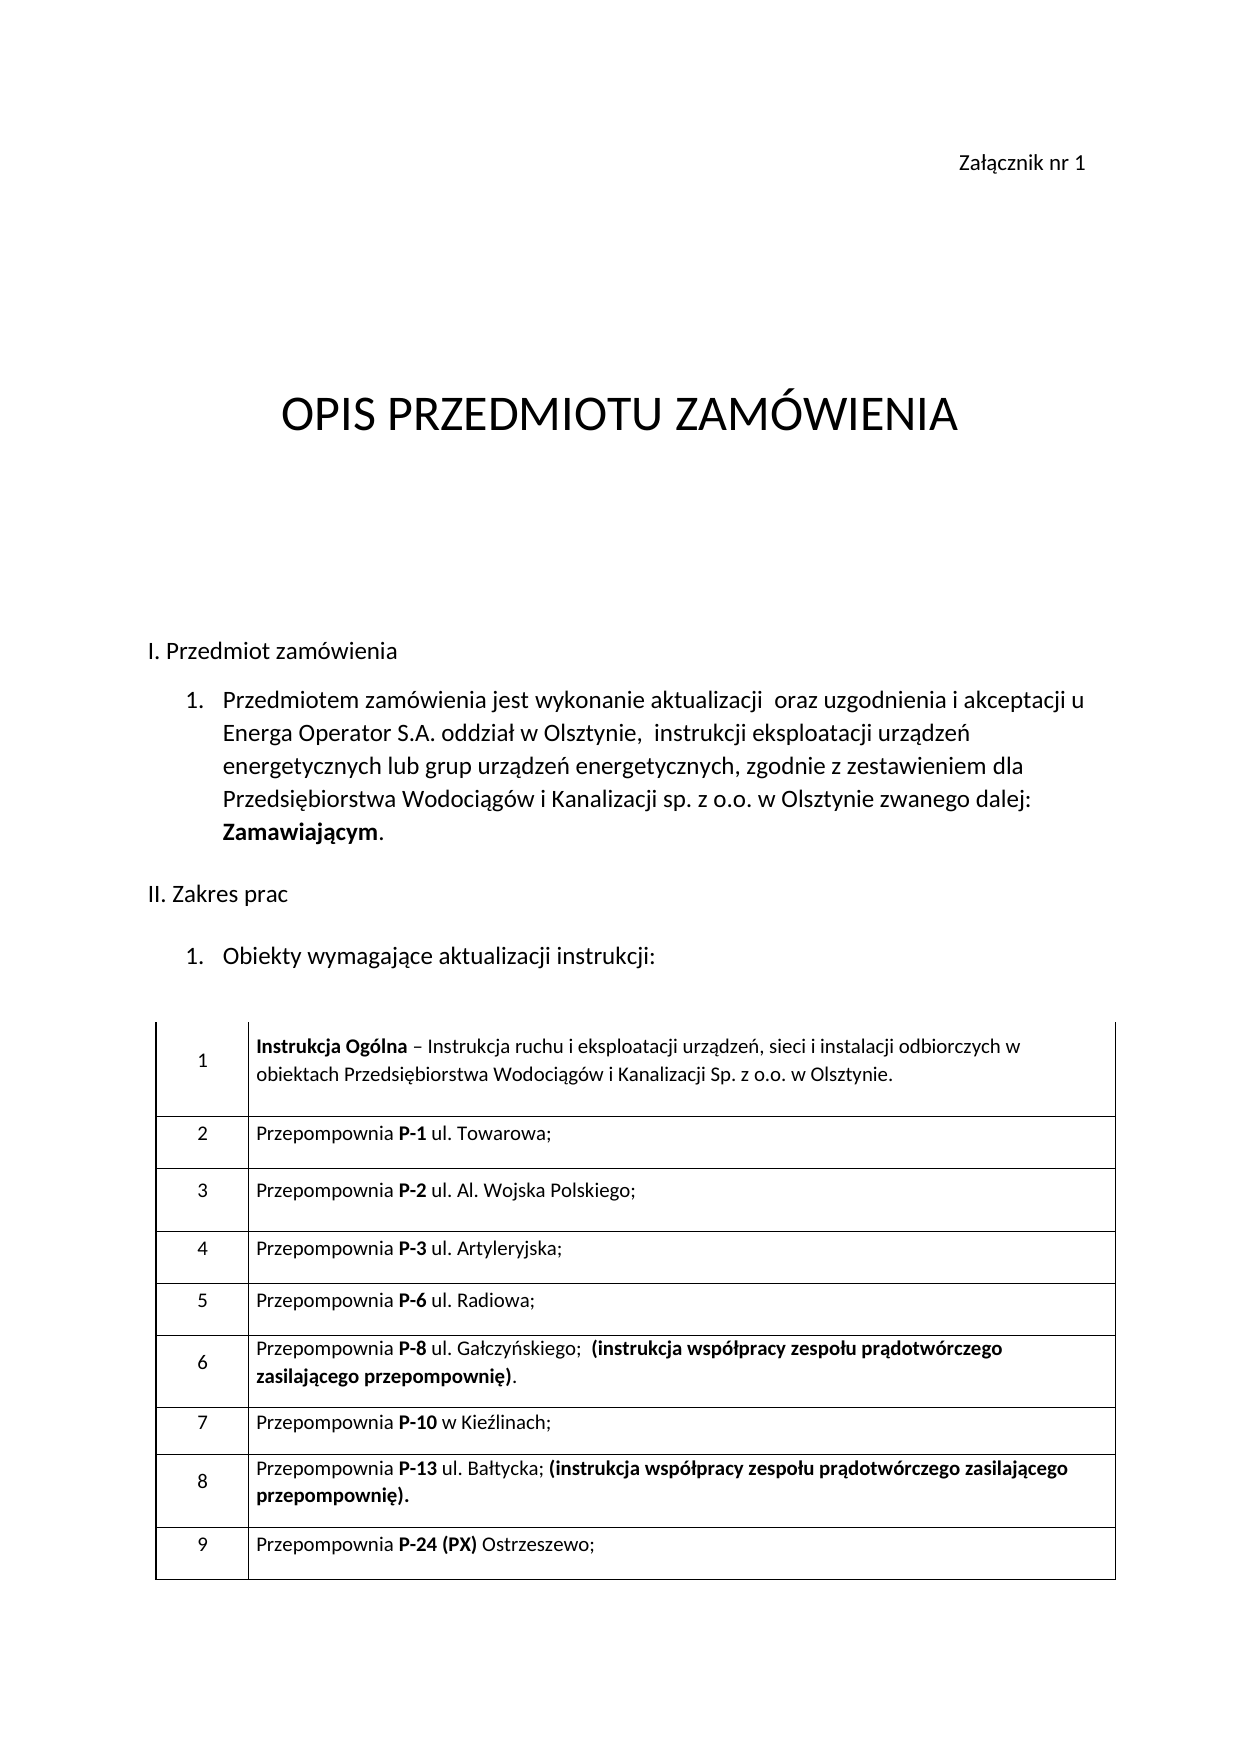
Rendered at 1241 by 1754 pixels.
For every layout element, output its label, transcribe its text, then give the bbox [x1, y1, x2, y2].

text OPIS PRZEDMIOTU ZAMÓWIENIA [148, 382, 1093, 443]
table_cell Przepompownia P-8 ul. Gałczyńskiego; (instrukcja współpracy zespołu prądotwórczego zasilającego przepompownię). [249, 1336, 1115, 1407]
table_cell 4 [157, 1232, 248, 1282]
table_cell 6 [157, 1336, 248, 1407]
table_header 1 [157, 1022, 248, 1116]
table_cell 8 [157, 1455, 248, 1527]
table_cell Przepompownia P-24 (PX) Ostrzeszewo; [249, 1528, 1115, 1578]
text I. Przedmiot zamówienia [148, 635, 1093, 666]
table_cell Przepompownia P-2 ul. Al. Wojska Polskiego; [249, 1169, 1115, 1231]
table_cell Przepompownia P-10 w Kieźlinach; [249, 1408, 1115, 1454]
table_cell 2 [157, 1117, 248, 1168]
table_cell Przepompownia P-3 ul. Artyleryjska; [249, 1232, 1115, 1282]
list Przedmiotem zamówienia jest wykonanie aktualizacji oraz uzgodnienia i akceptacji u Energa Operator S.A. oddział w Olsztynie, instrukcji eksploatacji urządzeń energetycznych lub grup urządzeń energetycznych, zgodnie z zestawieniem dla Przedsiębiorstwa Wodociągów i Kanalizacji sp. z o.o. w Olsztynie zwanego dalej: Zamawiającym. [185, 684, 1093, 847]
text II. Zakres prac [148, 878, 1067, 909]
list Obiekty wymagające aktualizacji instrukcji: [185, 940, 1093, 970]
table_cell 9 [157, 1528, 248, 1578]
table_cell Przepompownia P-1 ul. Towarowa; [249, 1117, 1115, 1168]
table_cell 7 [157, 1408, 248, 1454]
table_header Instrukcja Ogólna – Instrukcja ruchu i eksploatacji urządzeń, sieci i instalacji odbiorczych w obiektach Przedsiębiorstwa Wodociągów i Kanalizacji Sp. z o.o. w Olsztynie. [249, 1022, 1115, 1116]
table_cell Przepompownia P-6 ul. Radiowa; [249, 1284, 1115, 1334]
table_cell 5 [157, 1284, 248, 1334]
table_cell Przepompownia P-13 ul. Bałtycka; (instrukcja współpracy zespołu prądotwórczego zasilającego przepompownię). [249, 1455, 1115, 1527]
text Załącznik nr 1 [148, 148, 1093, 176]
table_cell 3 [157, 1169, 248, 1231]
